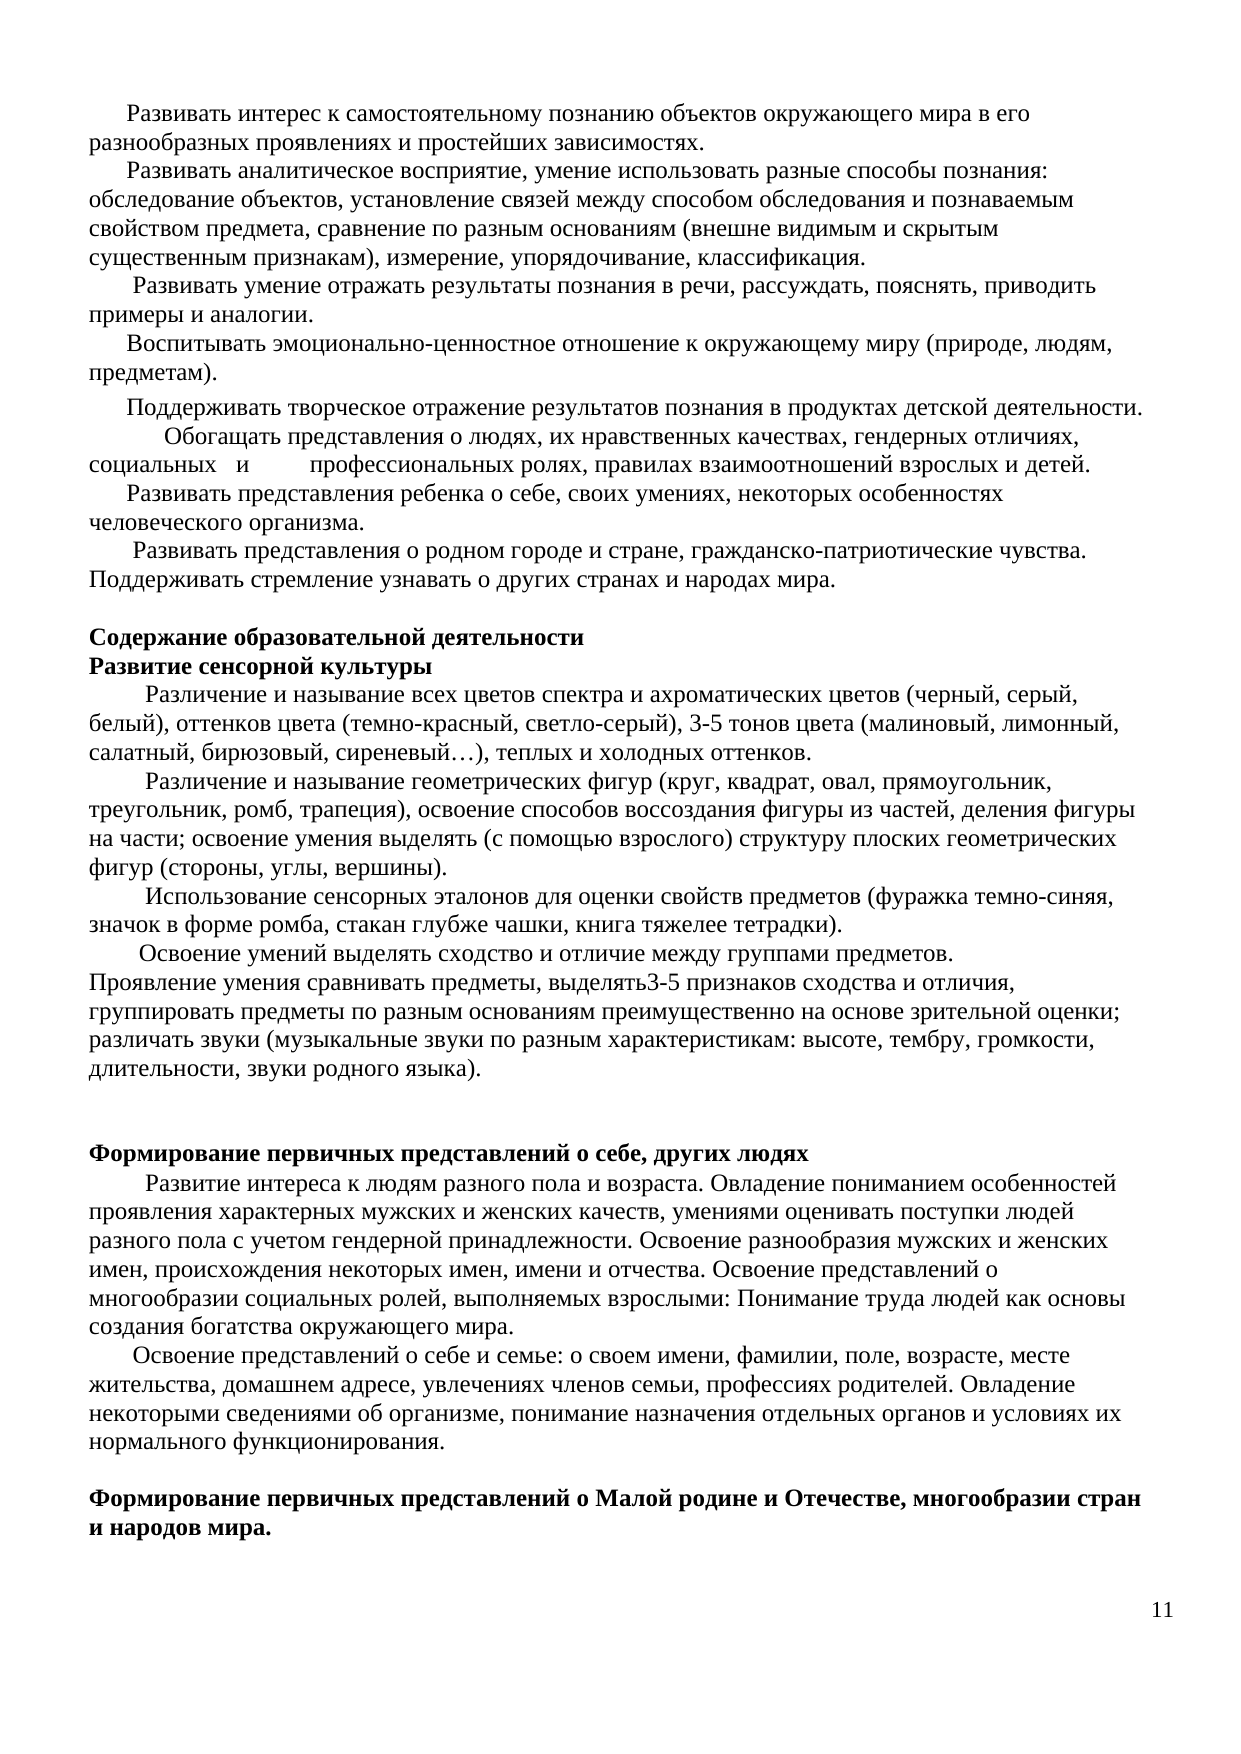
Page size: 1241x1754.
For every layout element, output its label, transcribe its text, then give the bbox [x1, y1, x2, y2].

text Развивать представления ребенка о себе, своих умениях, некоторых особенностях человеческого организма. [89, 478, 1146, 536]
text Различение и называние геометрических фигур (круг, квадрат, овал, прямоугольник, треугольник, ромб, трапеция), освоение способов воссоздания фигуры из частей, деления фигуры на части; освоение умения выделять (с помощью взрослого) структуру плоских геометрических фигур (стороны, углы, вершины). [89, 766, 1146, 881]
text Освоение представлений о себе и семье: о своем имени, фамилии, поле, возрасте, месте жительства, домашнем адресе, увлечениях членов семьи, профессиях родителей. Овладение некоторыми сведениями об организме, понимание назначения отдельных органов и условиях их нормального функционирования. [89, 1340, 1173, 1455]
text Поддерживать творческое отражение результатов познания в продуктах детской деятельности. Обогащать представления о людях, их нравственных качествах, гендерных отличиях, [126, 392, 1173, 450]
text социальных и профессиональных ролях, правилах взаимоотношений взрослых и детей. [89, 450, 1173, 478]
text Развивать аналитическое восприятие, умение использовать разные способы познания: обследование объектов, установление связей между способом обследования и познаваемым свойством предмета, сравнение по разным основаниям (внешне видимым и скрытым существенным признакам), измерение, упорядочивание, классификация. [89, 155, 1146, 270]
text Развитие интереса к людям разного пола и возраста. Овладение пониманием особенностей проявления характерных мужских и женских качеств, умениями оценивать поступки людей разного пола с учетом гендерной принадлежности. Освоение разнообразия мужских и женских имен, происхождения некоторых имен, имени и отчества. Освоение представлений о многообразии социальных ролей, выполняемых взрослыми: Понимание труда людей как основы создания богатства окружающего мира. [89, 1168, 1146, 1340]
subtitle Формирование первичных представлений о себе, других людях [89, 1139, 1173, 1168]
text Развивать умение отражать результаты познания в речи, рассуждать, пояснять, приводить примеры и аналогии. [89, 270, 1173, 328]
text Освоение умений выделять сходство и отличие между группами предметов. [139, 938, 1173, 967]
subtitle Формирование первичных представлений о Малой родине и Отечестве, многообразии стран и народов мира. [89, 1483, 1146, 1541]
text Развивать интерес к самостоятельному познанию объектов окружающего мира в его разнообразных проявлениях и простейших зависимостях. [89, 98, 1173, 155]
text Различение и называние всех цветов спектра и ахроматических цветов (черный, серый, белый), оттенков цвета (темно-красный, светло-серый), 3-5 тонов цвета (малиновый, лимонный, салатный, бирюзовый, сиреневый…), теплых и холодных оттенков. [89, 679, 1146, 766]
text Проявление умения сравнивать предметы, выделять3-5 признаков сходства и отличия, группировать предметы по разным основаниям преимущественно на основе зрительной оценки; различать звуки (музыкальные звуки по разным характеристикам: высоте, тембру, громкости, длительности, звуки родного языка). [89, 967, 1146, 1082]
subtitle Содержание образовательной деятельности Развитие сенсорной культуры [89, 622, 687, 679]
text Развивать представления о родном городе и стране, гражданско-патриотические чувства. [132, 536, 1173, 565]
text Поддерживать стремление узнавать о других странах и народах мира. [89, 565, 1173, 593]
text Использование сенсорных эталонов для оценки свойств предметов (фуражка темно-синяя, значок в форме ромба, стакан глубже чашки, книга тяжелее тетрадки). [89, 881, 1173, 938]
text Воспитывать эмоционально-ценностное отношение к окружающему миру (природе, людям, предметам). [89, 328, 1173, 385]
